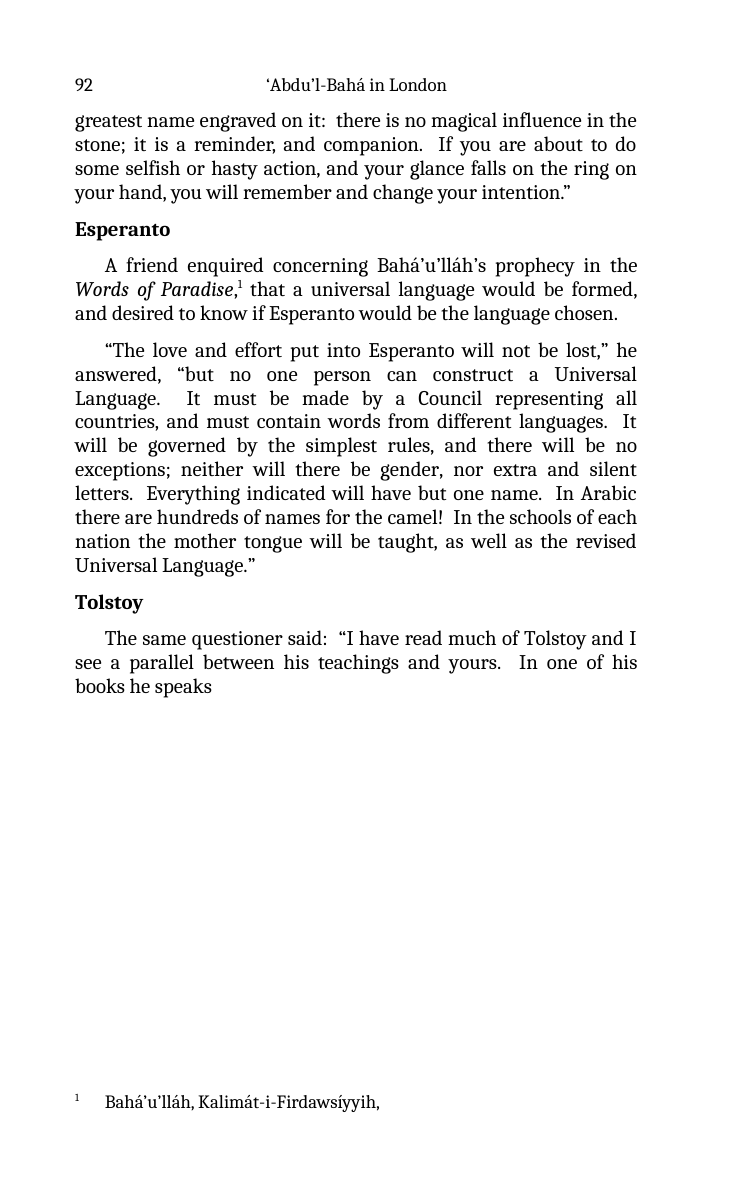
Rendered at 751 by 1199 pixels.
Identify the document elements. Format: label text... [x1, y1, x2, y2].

text A friend enquired concerning Bahá’u’lláh’s prophecy in the Words of Paradise, that a universal language would be formed, and desired to know if Esperanto would be the language chosen. [75, 254, 638, 326]
text “The love and effort put into Esperanto will not be lost,” he answered, “but no one person can construct a Universal Language. It must be made by a Council representing all countries, and must contain words from different languages. It will be governed by the simplest rules, and there will be no exceptions; neither will there be gender, nor extra and silent letters. Everything indicated will have but one name. In Arabic there are hundreds of names for the camel! In the schools of each nation the mother tongue will be taught, as well as the revised Universal Language.” [75, 338, 638, 578]
text greatest name engraved on it: there is no magical influence in the stone; it is a reminder, and companion. If you are about to do some selfish or hasty action, and your glance falls on the ring on your hand, you will remember and change your intention.” [75, 109, 638, 205]
text The same questioner said: “I have read much of Tolstoy and I see a parallel between his teachings and yours. In one of his books he speaks [75, 627, 638, 699]
text Tolstoy [75, 590, 638, 614]
text Esperanto [75, 217, 638, 241]
